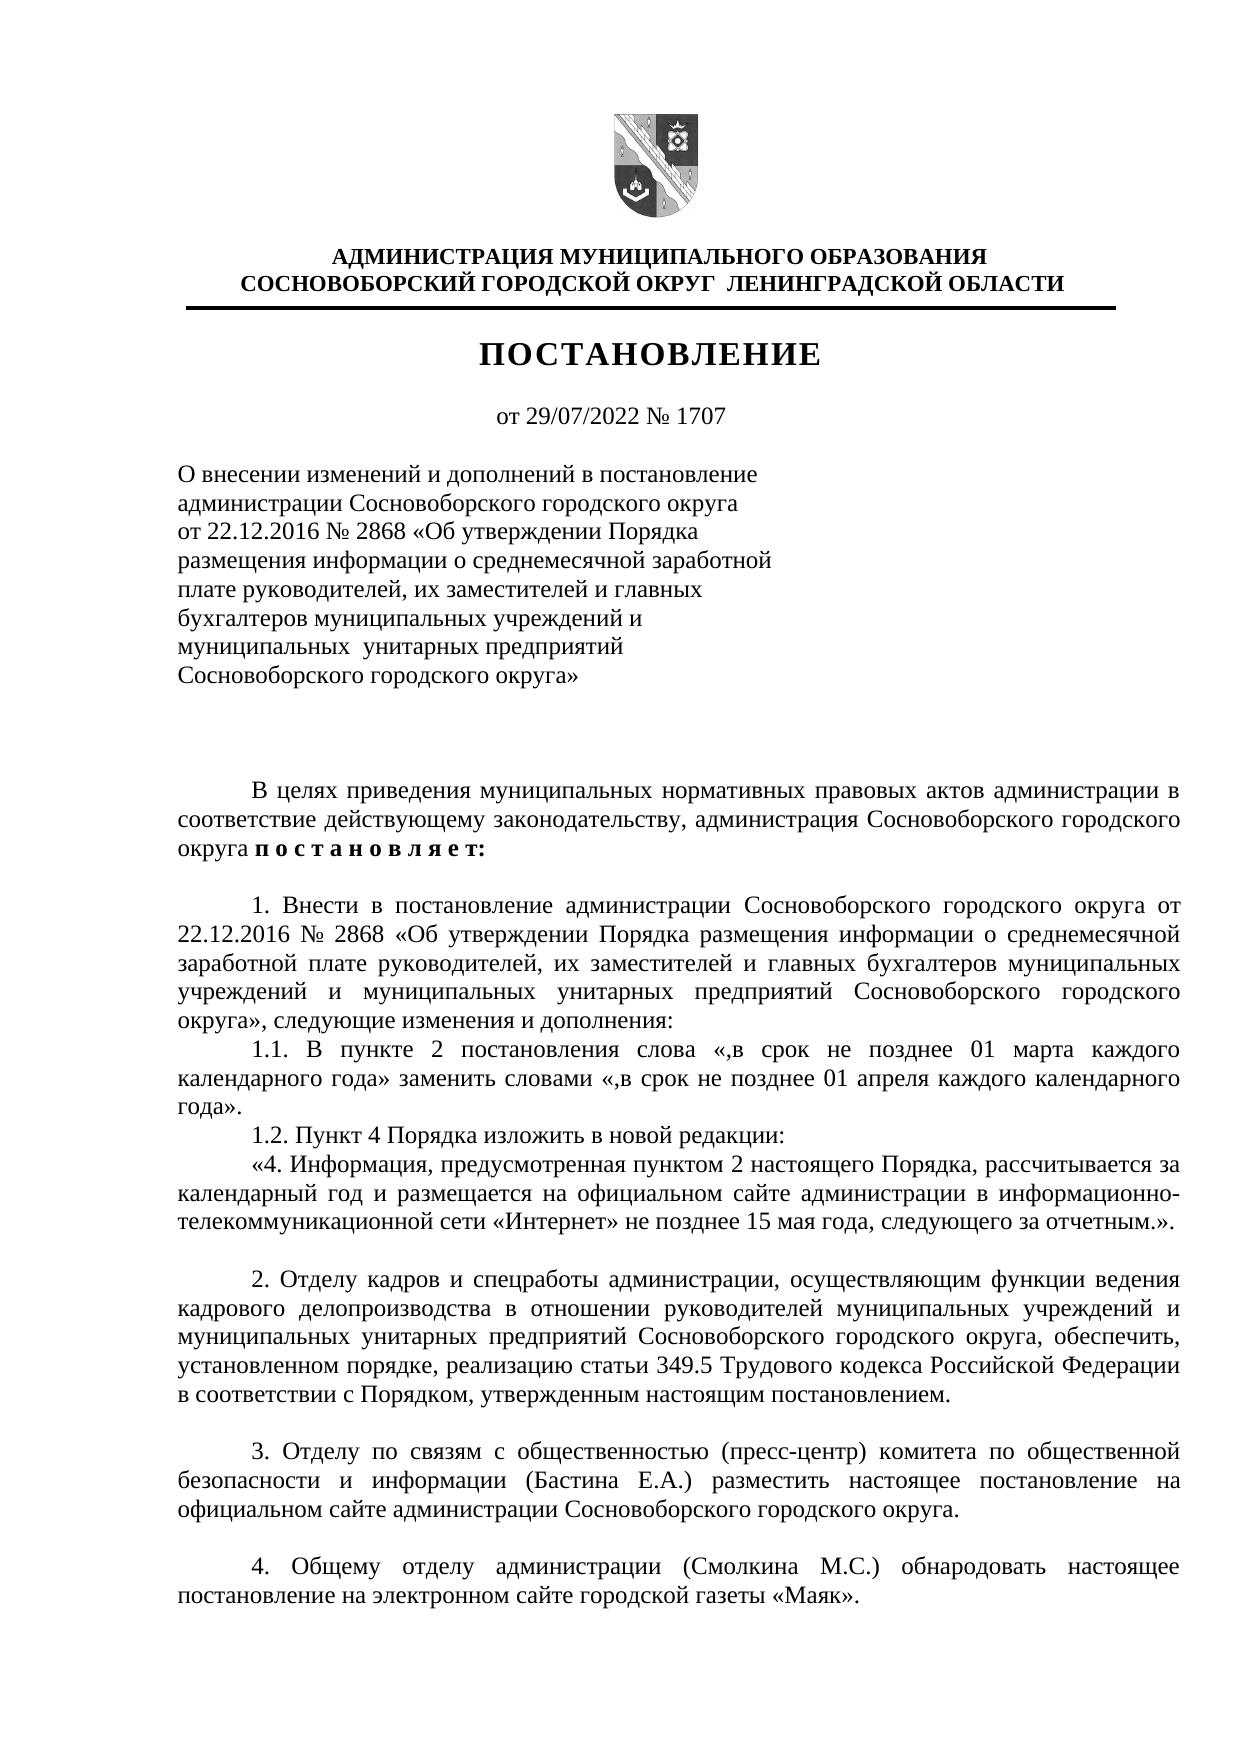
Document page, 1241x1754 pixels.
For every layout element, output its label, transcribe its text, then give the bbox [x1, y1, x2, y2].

text бухгалтеров муниципальных учреждений и [177, 603, 1181, 631]
text администрации Сосновоборского городского округа [177, 488, 1181, 516]
text СОСНОВОБОРСКИЙ ГОРОДСКОЙ ОКРУГ ЛЕНИНГРАДСКОЙ ОБЛАСТИ [177, 269, 1181, 296]
text 1. Внести в постановление администрации Сосновоборского городского округа от 22.12.2016 № 2868 «Об утверждении Порядка размещения информации о среднемесячной заработной плате руководителей, их заместителей и главных бухгалтеров муниципальных учреждений и муниципальных унитарных предприятий Сосновоборского городского округа», следующие изменения и дополнения: [177, 890, 1181, 1034]
text В целях приведения муниципальных нормативных правовых актов администрации в соответствие действующему законодательству, администрация Сосновоборского городского округа п о с т а н о в л я е т: [177, 775, 1181, 861]
text от 29/07/2022 № 1707 [177, 401, 1181, 430]
text 4. Общему отделу администрации (Смолкина М.С.) обнародовать настоящее постановление на электронном сайте городской газеты «Маяк». [177, 1551, 1181, 1609]
text Сосновоборского городского округа» [177, 660, 1181, 689]
text 2. Отделу кадров и спецработы администрации, осуществляющим функции ведения кадрового делопроизводства в отношении руководителей муниципальных учреждений и муниципальных унитарных предприятий Сосновоборского городского округа, обеспечить, установленном порядке, реализацию статьи 349.5 Трудового кодекса Российской Федерации в соответствии с Порядком, утвержденным настоящим постановлением. [177, 1264, 1181, 1408]
picture [614, 112, 699, 220]
text администрация МУНИЦИПАЛЬНОГО ОБРАЗОВАНИЯ [177, 243, 1181, 269]
text плате руководителей, их заместителей и главных [177, 574, 1181, 603]
text муниципальных унитарных предприятий [177, 631, 1181, 660]
text 1.1. В пункте 2 постановления слова «,в срок не позднее 01 марта каждого календарного года» заменить словами «,в срок не позднее 01 апреля каждого календарного года». [177, 1034, 1181, 1120]
text «4. Информация, предусмотренная пунктом 2 настоящего Порядка, рассчитывается за календарный год и размещается на официальном сайте администрации в информационно-телекоммуникационной сети «Интернет» не позднее 15 мая года, следующего за отчетным.». [177, 1149, 1181, 1235]
text от 22.12.2016 № 2868 «Об утверждении Порядка [177, 516, 1181, 545]
subtitle постановление [177, 334, 1181, 373]
text 1.2. Пункт 4 Порядка изложить в новой редакции: [177, 1120, 1181, 1149]
text 3. Отделу по связям с общественностью (пресс-центр) комитета по общественной безопасности и информации (Бастина Е.А.) разместить настоящее постановление на официальном сайте администрации Сосновоборского городского округа. [177, 1436, 1181, 1523]
text размещения информации о среднемесячной заработной [177, 545, 1181, 574]
text О внесении изменений и дополнений в постановление [177, 459, 1181, 488]
